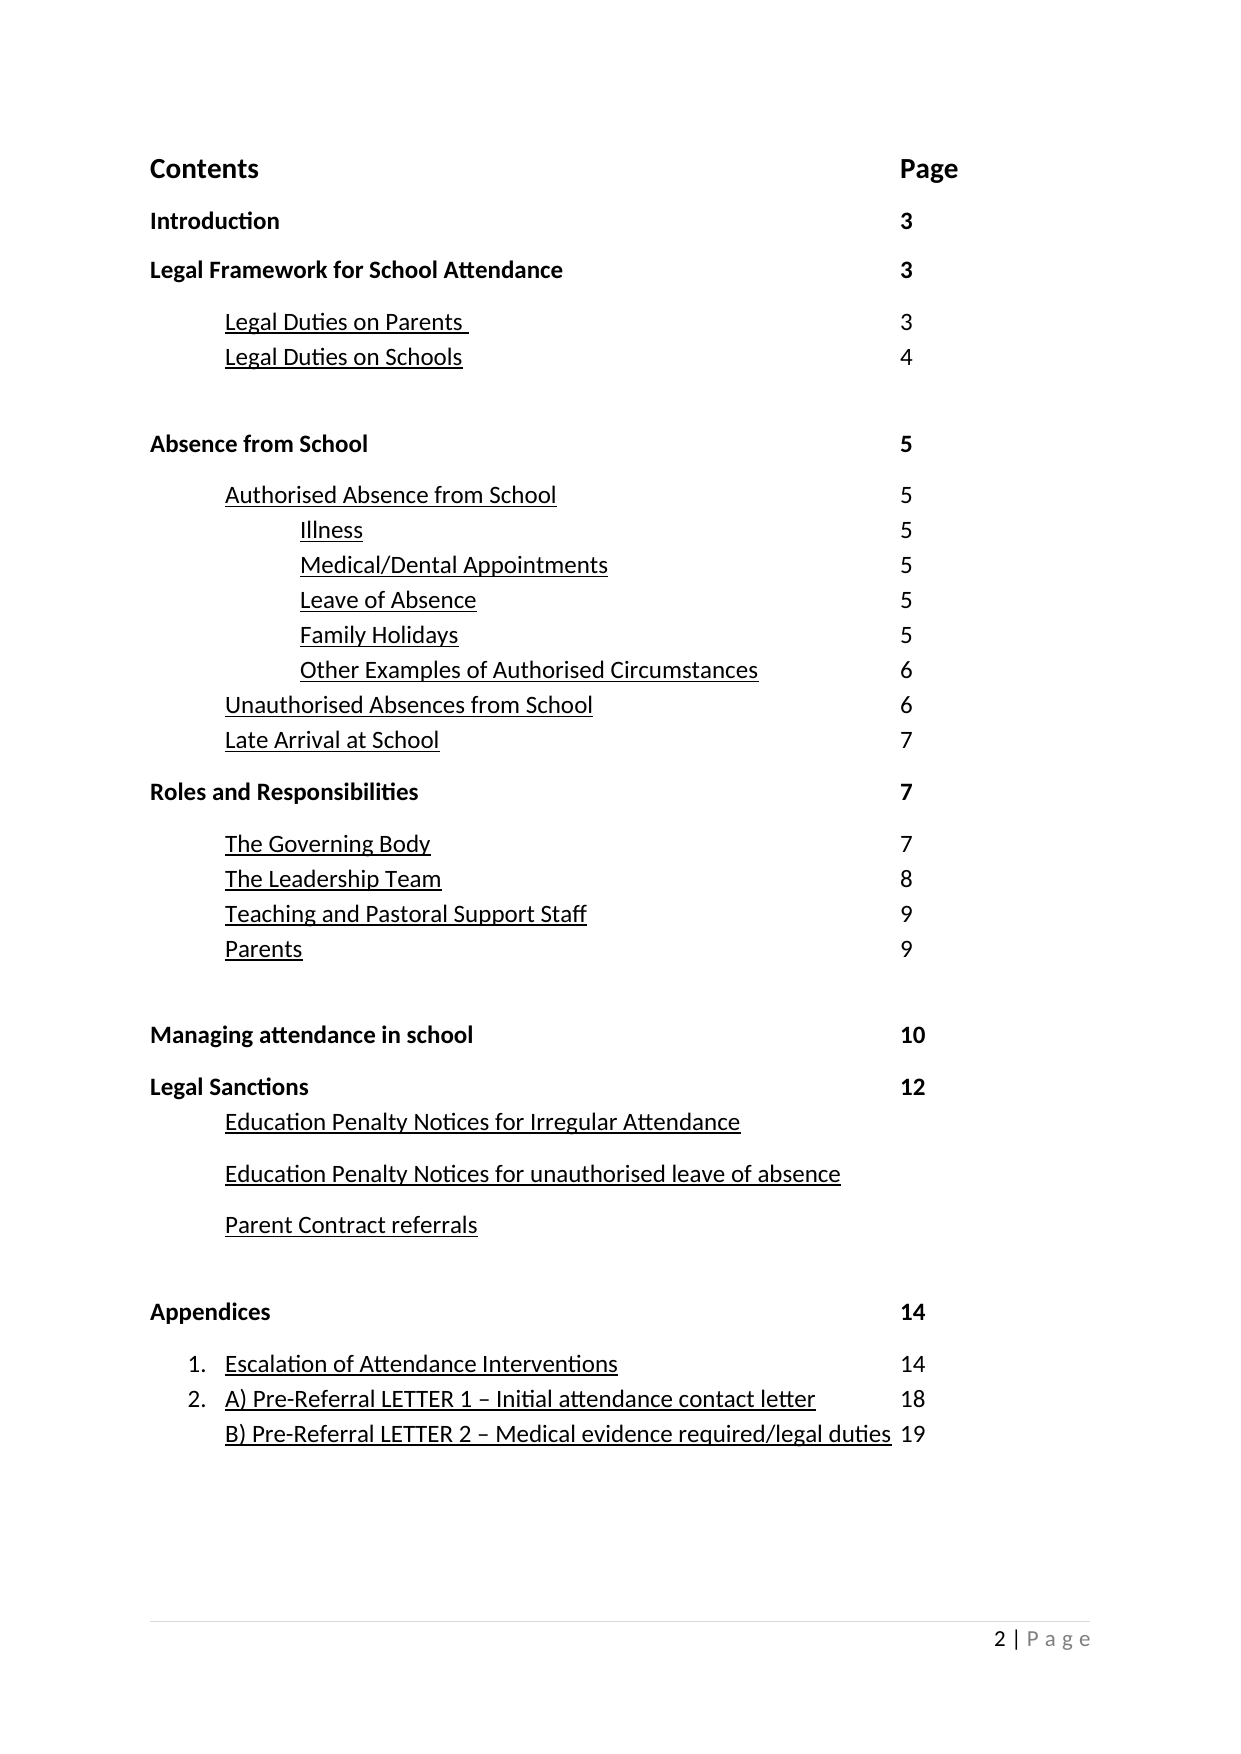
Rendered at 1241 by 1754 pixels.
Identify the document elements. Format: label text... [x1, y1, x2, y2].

text Absence from School 5 [150, 428, 1090, 458]
list A) Pre-Referral LETTER 1 – Initial attendance contact letter 18 [187, 1383, 1090, 1413]
list Parents 9 [225, 933, 1090, 963]
text Roles and Responsibilities 7 [150, 776, 1090, 807]
list Authorised Absence from School 5 [225, 480, 1090, 510]
list Family Holidays 5 [300, 620, 1090, 650]
text Legal Duties on Schools 4 [150, 341, 1090, 372]
list The Governing Body 7 [225, 828, 1090, 858]
text Appendices 14 [150, 1296, 1090, 1327]
text Education Penalty Notices for unauthorised leave of absence [150, 1158, 1090, 1188]
list Other Examples of Authorised Circumstances 6 [300, 655, 1090, 685]
text Legal Sanctions 12 Education Penalty Notices for Irregular Attendance [150, 1071, 1090, 1137]
text Introduction 3 [150, 205, 1090, 236]
list Medical/Dental Appointments 5 [300, 550, 1090, 580]
text B) Pre-Referral LETTER 2 – Medical evidence required/legal duties 19 [225, 1418, 1090, 1448]
list Leave of Absence 5 [300, 585, 1090, 615]
list The Leadership Team 8 [225, 863, 1090, 893]
list Parent Contract referrals [225, 1210, 1090, 1240]
text Managing attendance in school 10 [150, 1020, 1090, 1050]
text Contents Page [150, 150, 1090, 186]
list Teaching and Pastoral Support Staff 9 [225, 898, 1090, 928]
list Escalation of Attendance Interventions 14 [187, 1348, 1090, 1378]
text Legal Framework for School Attendance 3 [150, 255, 1090, 285]
list Illness 5 [300, 515, 1090, 545]
text Legal Duties on Parents 3 [150, 306, 1090, 337]
list Late Arrival at School 7 [225, 725, 1090, 755]
list Unauthorised Absences from School 6 [225, 690, 1090, 720]
